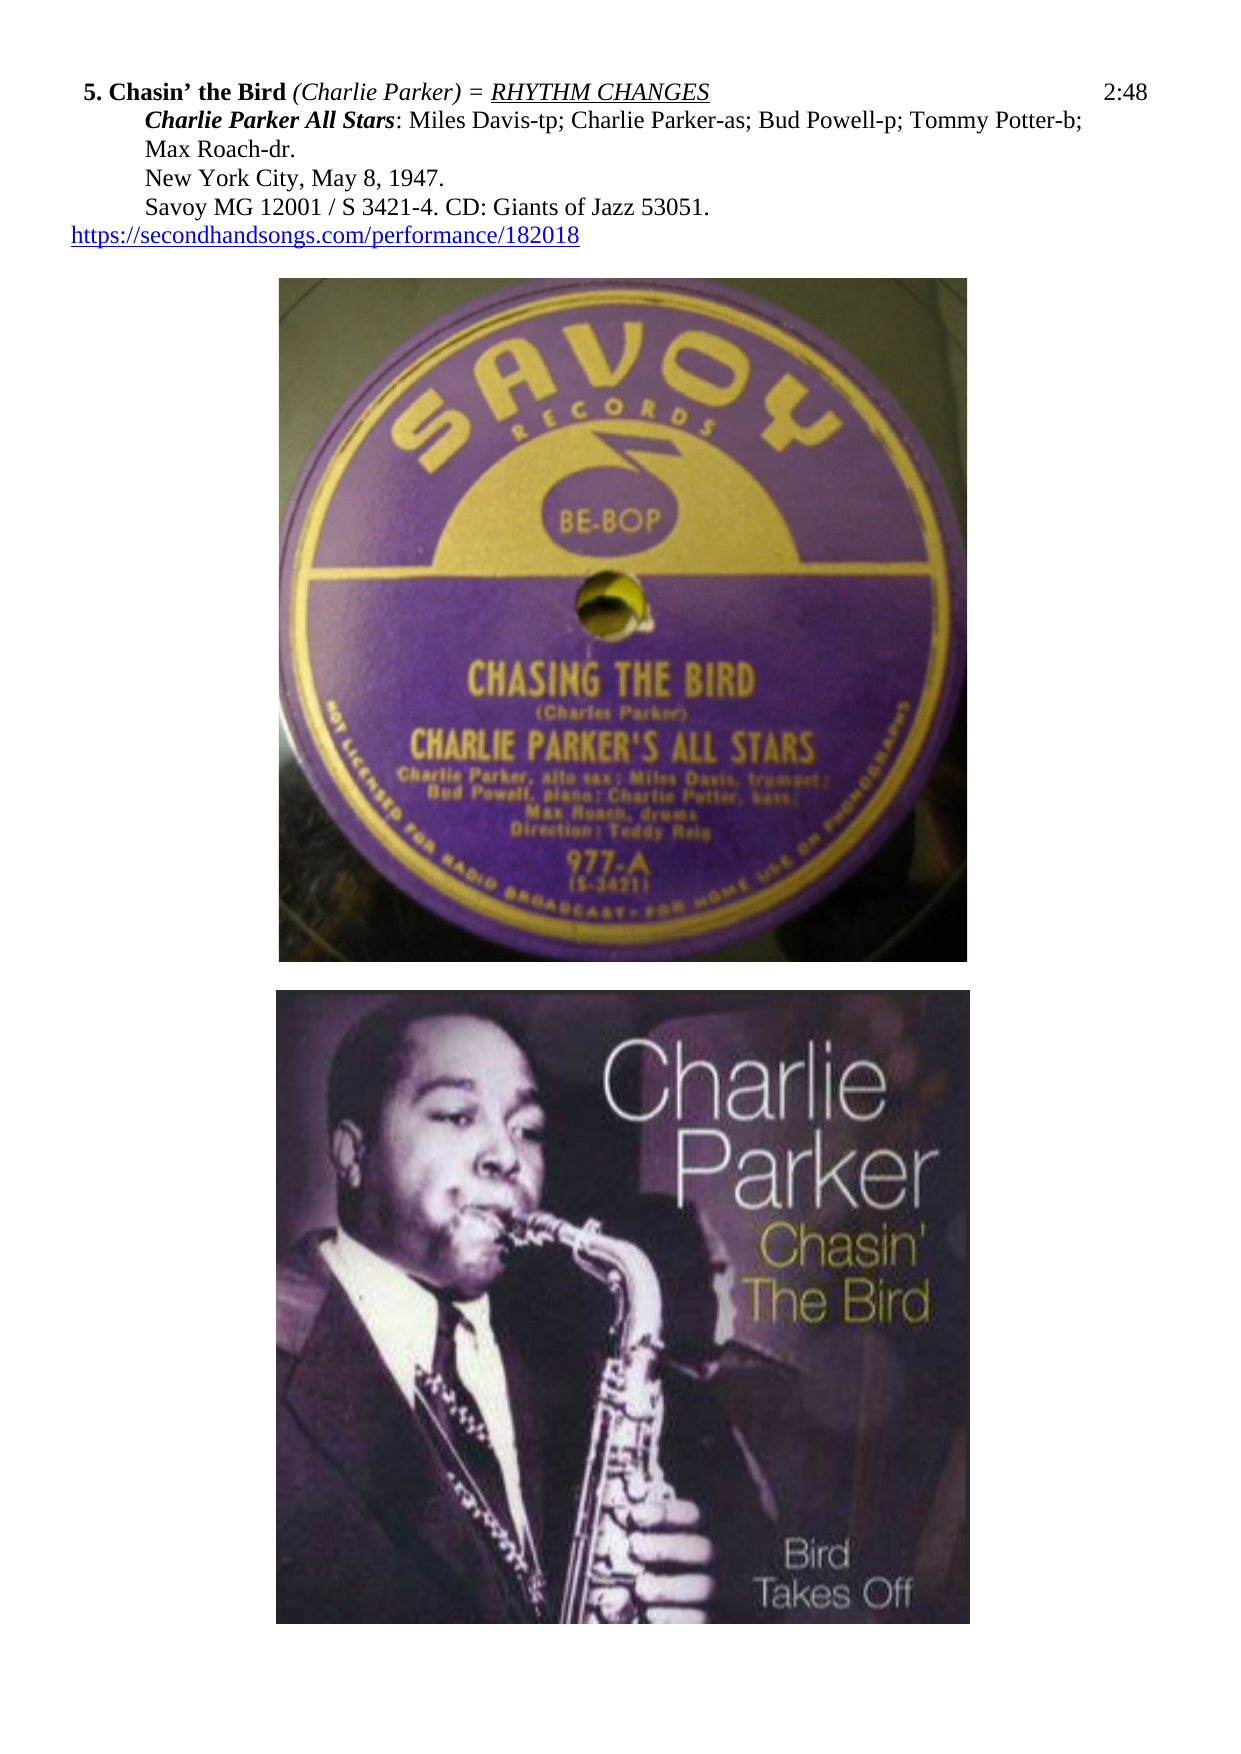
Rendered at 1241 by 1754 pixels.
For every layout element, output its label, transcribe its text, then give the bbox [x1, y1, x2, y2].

picture [276, 990, 970, 1624]
text Savoy MG 12001 / S 3421-4. CD: Giants of Jazz 53051. [71, 192, 1175, 221]
text https://secondhandsongs.com/performance/182018 [71, 221, 1175, 249]
text Charlie Parker All Stars: Miles Davis-tp; Charlie Parker-as; Bud Powell-p; Tommy Potter-b; [71, 106, 1175, 134]
text New York City, May 8, 1947. [71, 163, 1175, 192]
text Max Roach-dr. [71, 134, 1175, 163]
text 5. Chasin’ the Bird (Charlie Parker) = RHYTHM CHANGES 2:48 [71, 77, 1175, 106]
picture [278, 278, 968, 962]
